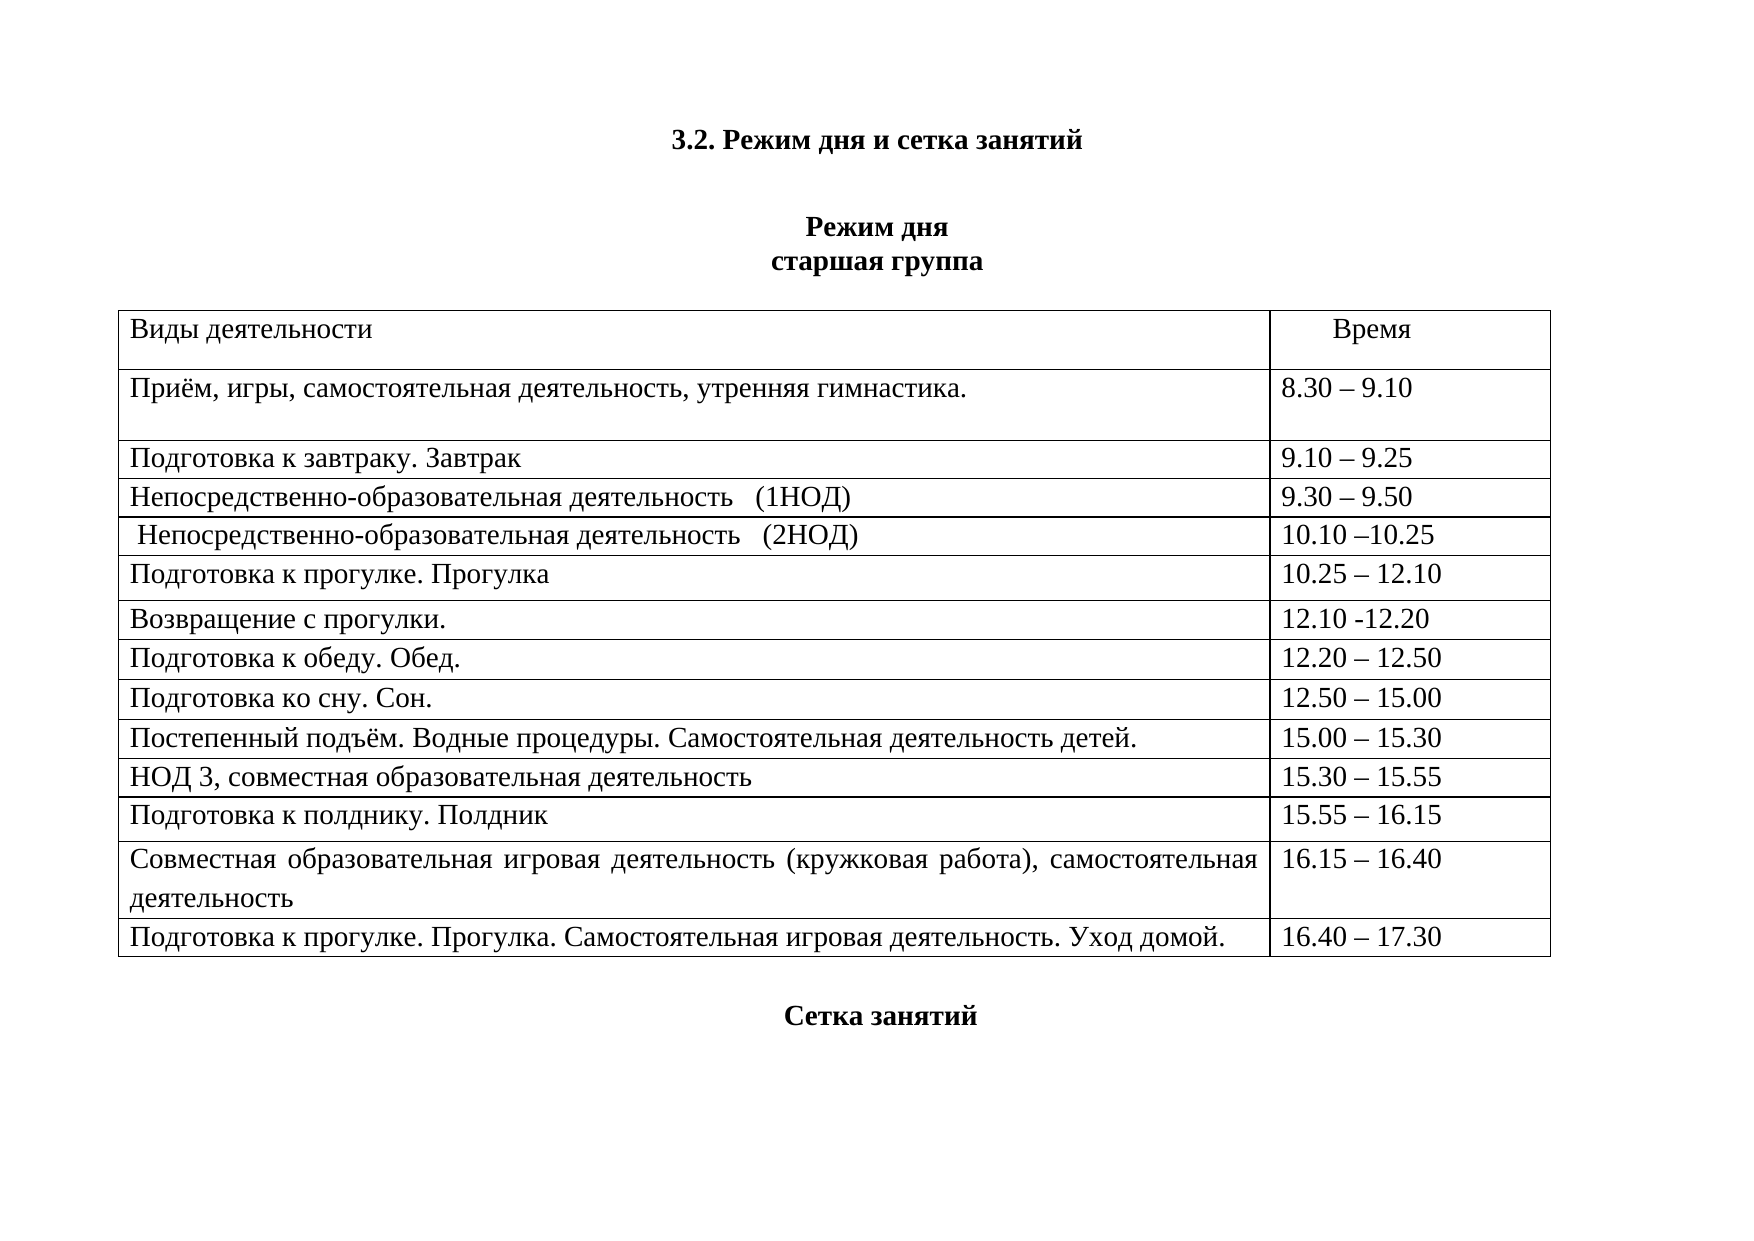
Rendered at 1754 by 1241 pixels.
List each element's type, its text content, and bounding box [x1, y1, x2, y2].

table_cell 9.10 – 9.25 [1271, 441, 1550, 478]
table_cell 12.20 – 12.50 [1271, 640, 1550, 679]
table_header Виды деятельности [119, 311, 1269, 369]
table_cell Подготовка к завтраку. Завтрак [119, 441, 1269, 478]
text 3.2. Режим дня и сетка занятий [118, 122, 1636, 156]
table_cell 10.25 – 12.10 [1271, 556, 1550, 600]
table_cell 16.15 – 16.40 [1271, 842, 1550, 918]
table_cell 15.30 – 15.55 [1271, 759, 1550, 796]
table_cell 16.40 – 17.30 [1271, 919, 1550, 956]
table_cell Совместная образовательная игровая деятельность (кружковая работа), самостоятельная деятельность [119, 842, 1269, 918]
table_cell Подготовка к обеду. Обед. [119, 640, 1269, 679]
text Режим дня [118, 209, 1636, 243]
table_cell НОД 3, совместная образовательная деятельность [119, 759, 1269, 796]
text старшая группа [118, 243, 1636, 277]
table_cell Непосредственно-образовательная деятельность (1НОД) [119, 479, 1269, 516]
table_cell Непосредственно-образовательная деятельность (2НОД) [119, 518, 1269, 555]
table_cell Постепенный подъём. Водные процедуры. Самостоятельная деятельность детей. [119, 720, 1269, 758]
table_header Время [1271, 311, 1550, 369]
table_cell 9.30 – 9.50 [1271, 479, 1550, 516]
table_cell Подготовка к полднику. Полдник [119, 798, 1269, 841]
table_cell 12.10 -12.20 [1271, 601, 1550, 639]
table_cell Подготовка ко сну. Сон. [119, 680, 1269, 719]
table_cell Возвращение с прогулки. [119, 601, 1269, 639]
table_cell 15.55 – 16.15 [1271, 798, 1550, 841]
table_cell Приём, игры, самостоятельная деятельность, утренняя гимнастика. [119, 370, 1269, 439]
table_cell 10.10 –10.25 [1271, 518, 1550, 555]
table_cell 8.30 – 9.10 [1271, 370, 1550, 439]
text Сетка занятий [118, 998, 1636, 1032]
table_cell 15.00 – 15.30 [1271, 720, 1550, 758]
table_cell Подготовка к прогулке. Прогулка. Самостоятельная игровая деятельность. Уход домой. [119, 919, 1269, 956]
table_cell 12.50 – 15.00 [1271, 680, 1550, 719]
table_cell Подготовка к прогулке. Прогулка [119, 556, 1269, 600]
